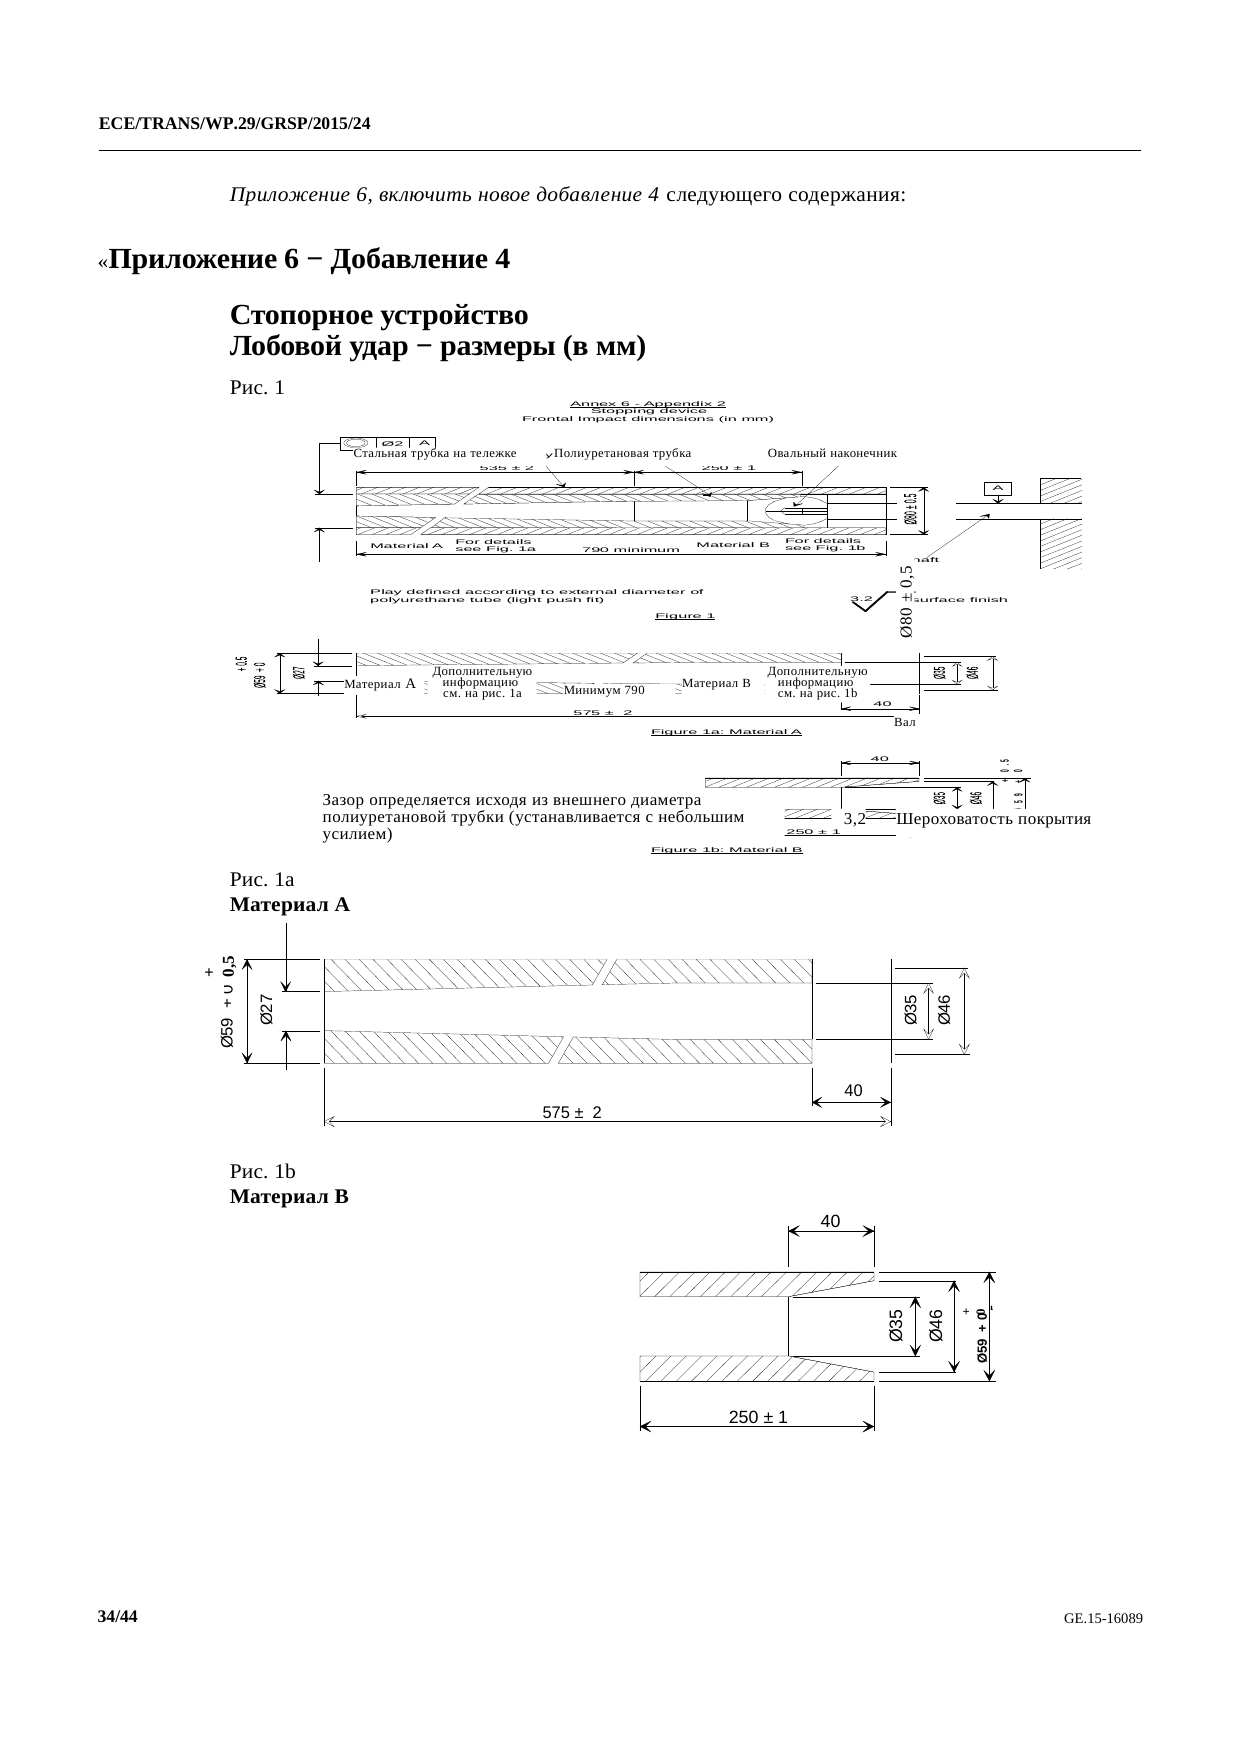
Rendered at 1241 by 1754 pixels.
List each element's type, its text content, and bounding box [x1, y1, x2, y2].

text «Приложение 6 − Добавление 4 [97, 243, 1011, 274]
text Рис. 1b Материал B [97, 1158, 1011, 1208]
text Рис. 1 [97, 374, 1011, 399]
text Приложение 6, включить новое добавление 4 следующего содержания: [229, 181, 1011, 206]
text Стопорное устройство Лобовой удар − размеры (в мм) [97, 299, 1011, 362]
text Рис. 1а Материал А [97, 867, 1011, 917]
